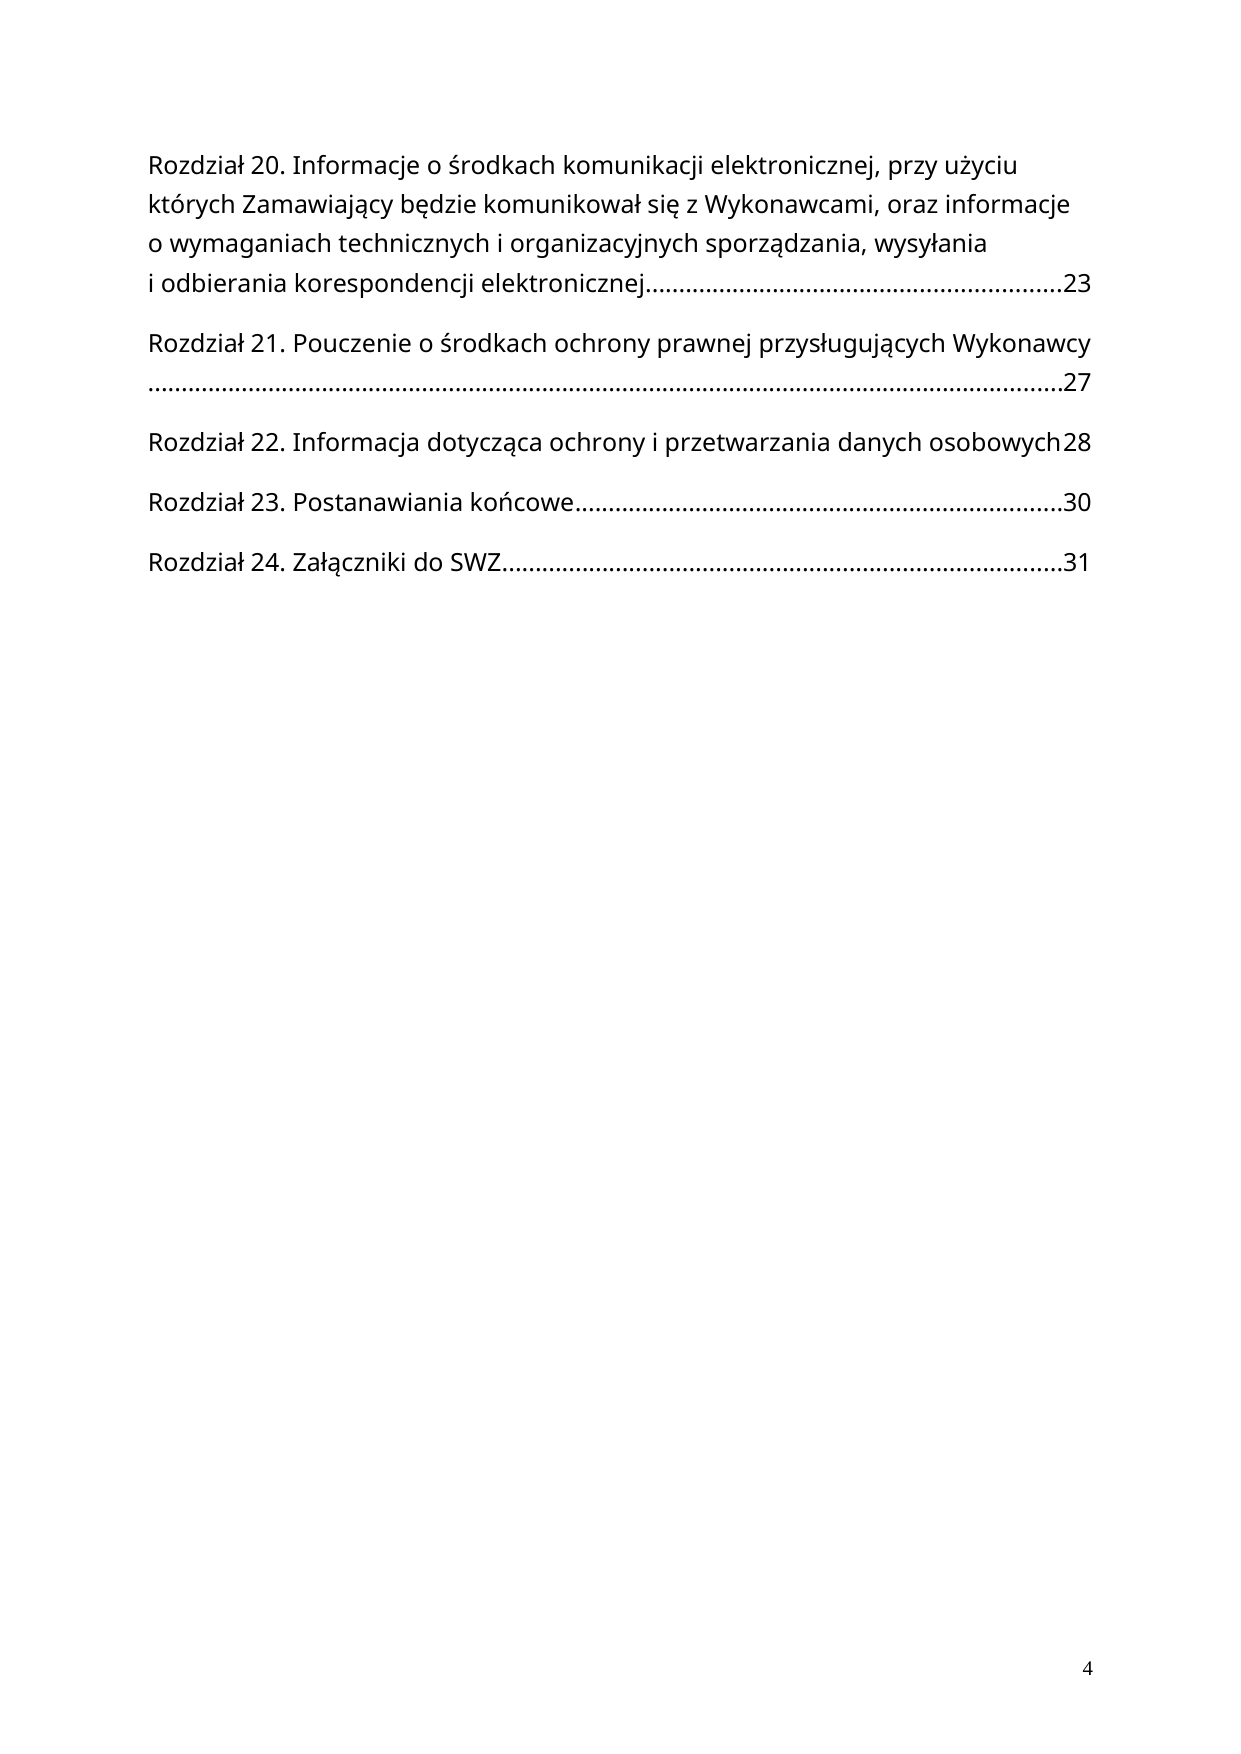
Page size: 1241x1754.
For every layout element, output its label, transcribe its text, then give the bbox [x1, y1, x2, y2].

text Rozdział 20. Informacje o środkach komunikacji elektronicznej, przy użyciu których Zamawiający będzie komunikował się z Wykonawcami, oraz informacje o wymaganiach technicznych i organizacyjnych sporządzania, wysyłania i odbierania korespondencji elektronicznej 23 [148, 148, 1092, 299]
text Rozdział 21. Pouczenie o środkach ochrony prawnej przysługujących Wykonawcy 27 [148, 325, 1092, 398]
text Rozdział 24. Załączniki do SWZ 31 [148, 544, 1092, 578]
text Rozdział 22. Informacja dotycząca ochrony i przetwarzania danych osobowych 28 [148, 424, 1092, 458]
text Rozdział 23. Postanawiania końcowe 30 [148, 484, 1092, 518]
